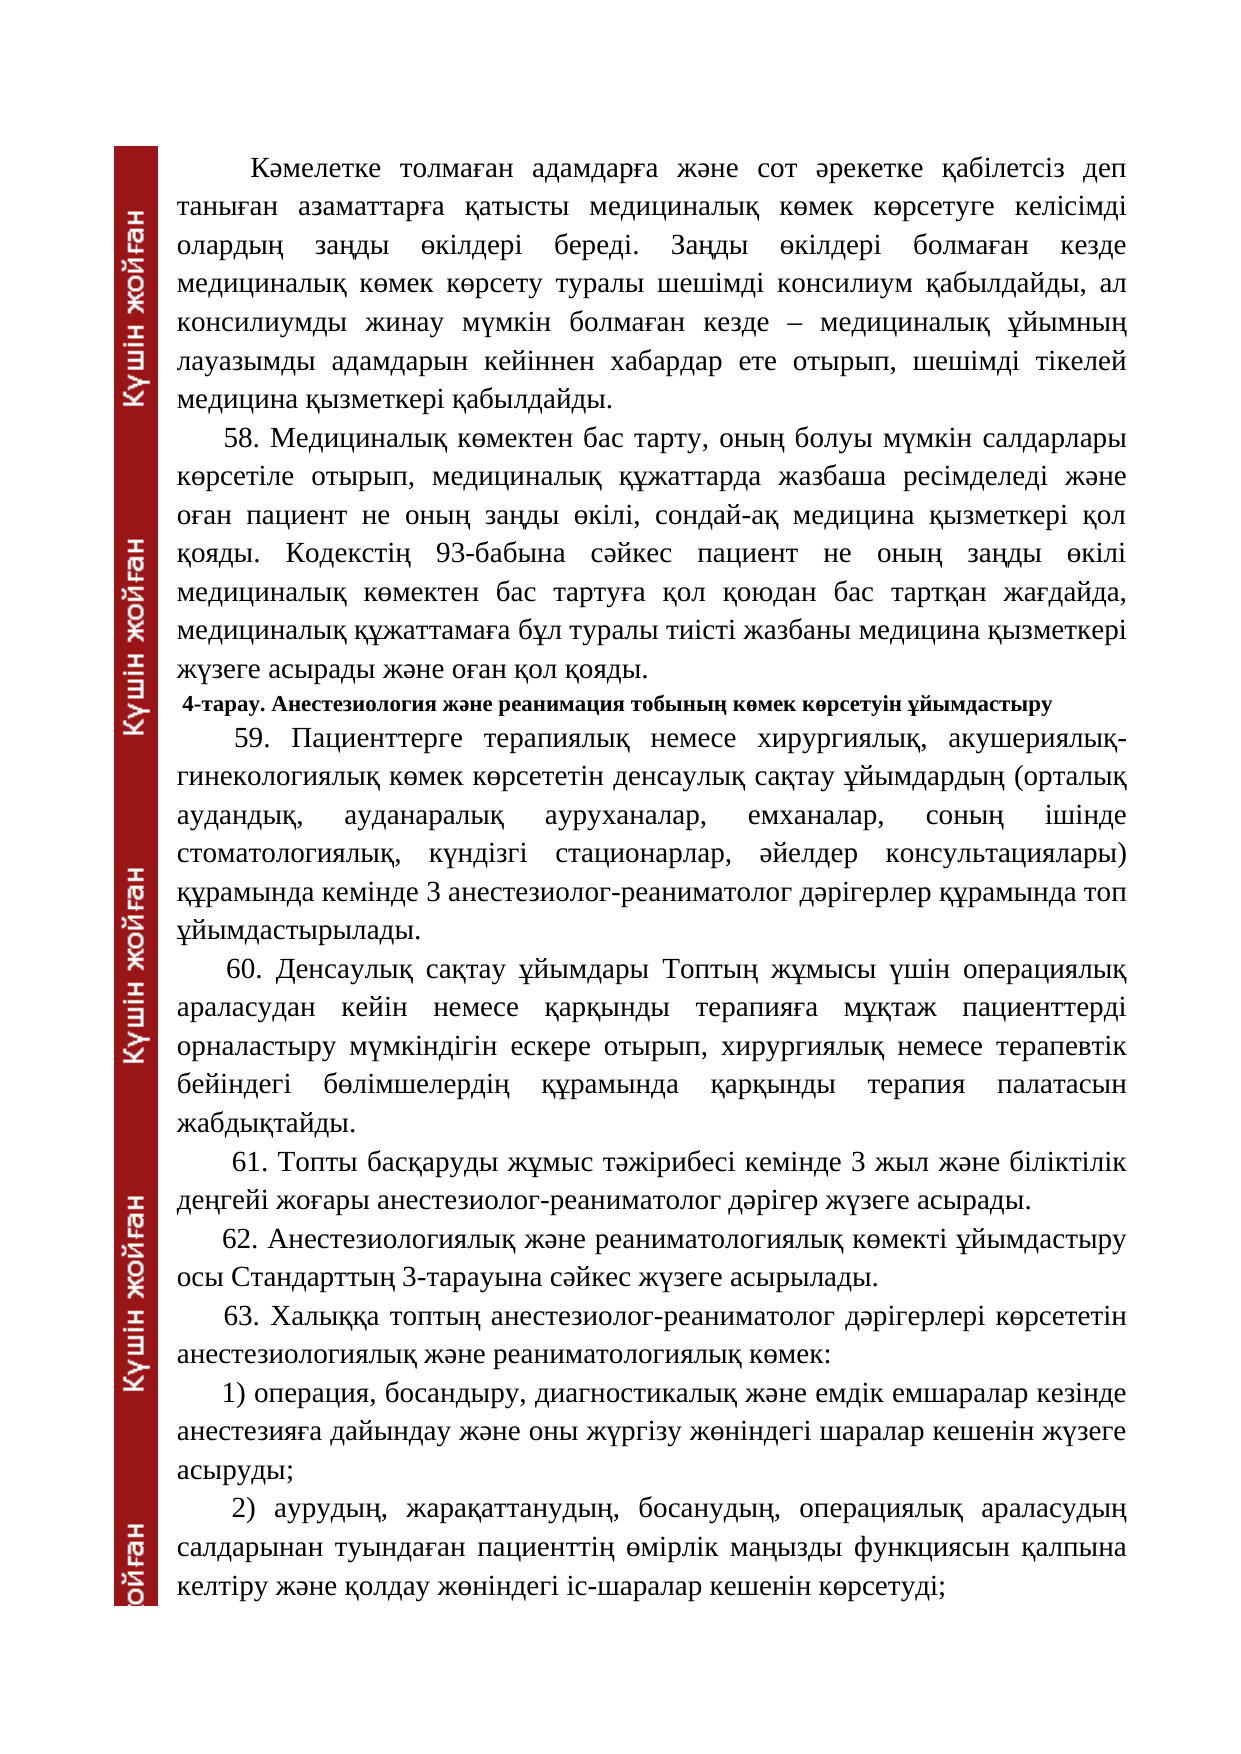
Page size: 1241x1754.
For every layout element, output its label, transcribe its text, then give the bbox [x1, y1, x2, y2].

text 2) аурудың, жарақаттанудың, босанудың, операциялық араласудың салдарынан туындаған пациенттің өмірлік маңызды функциясын қалпына келтіру және қолдау жөніндегі іс-шаралар кешенін көрсетуді; [112, 1491, 1128, 1601]
picture [114, 415, 158, 420]
picture [114, 146, 158, 150]
picture [114, 946, 158, 951]
text 63. Халыққа топтың анестезиолог-реаниматолог дәрігерлері көрсететін анестезиологиялық және реаниматологиялық көмек: [112, 1298, 1128, 1370]
text 61. Топты басқаруды жұмыс тәжірибесі кемінде 3 жыл және біліктілік деңгейі жоғары анестезиолог-реаниматолог дәрігер жүзеге асырады. [112, 1144, 1128, 1216]
text 4-тарау. Анестезиология және реанимация тобының көмек көрсетуін ұйымдастыру [112, 689, 1128, 716]
text 60. Денсаулық сақтау ұйымдары Топтың жұмысы үшін операциялық араласудан кейін немесе қарқынды терапияға мұқтаж пациенттерді орналастыру мүмкіндігін ескере отырып, хирургиялық немесе терапевтік бейіндегі бөлімшелердің құрамында қарқынды терапия палатасын жабдықтайды. [112, 951, 1128, 1139]
text 1) операция, босандыру, диагностикалық және емдік емшаралар кезінде анестезияға дайындау және оны жүргізу жөніндегі шаралар кешенін жүзеге асыруды; [112, 1375, 1128, 1486]
picture [114, 1293, 158, 1298]
text 62. Анестезиологиялық және реаниматологиялық көмекті ұйымдастыру осы Стандарттың 3-тарауына сәйкес жүзеге асырылады. [112, 1221, 1128, 1293]
picture [114, 716, 158, 720]
picture [114, 1216, 158, 1221]
text 58. Медициналық көмектен бас тарту, оның болуы мүмкін салдарлары көрсетіле отырып, медициналық құжаттарда жазбаша ресімделеді және оған пациент не оның заңды өкілі, сондай-ақ медицина қызметкері қол қояды. Кодекстің 93-бабына сәйкес пациент не оның заңды өкілі медициналық көмектен бас тартуға қол қоюдан бас тартқан жағдайда, медициналық құжаттамаға бұл туралы тиісті жазбаны медицина қызметкері жүзеге асырады және оған қол қояды. [112, 420, 1128, 684]
text Кәмелетке толмаған адамдарға және сот әрекетке қабілетсіз деп таныған азаматтарға қатысты медициналық көмек көрсетуге келісімді олардың заңды өкілдері береді. Заңды өкілдері болмаған кезде медициналық көмек көрсету туралы шешімді консилиум қабылдайды, ал консилиумды жинау мүмкін болмаған кезде – медициналық ұйымның лауазымды адамдарын кейіннен хабардар ете отырып, шешімді тікелей медицина қызметкері қабылдайды. [112, 150, 1128, 415]
picture [114, 1486, 158, 1491]
text 59. Пациенттерге терапиялық немесе хирургиялық, акушериялық-гинекологиялық көмек көрсететін денсаулық сақтау ұйымдардың (орталық аудандық, ауданаралық ауруханалар, емханалар, соның ішінде стоматологиялық, күндізгі стационарлар, әйелдер консультациялары) құрамында кемінде 3 анестезиолог-реаниматолог дәрігерлер құрамында топ ұйымдастырылады. [112, 720, 1128, 946]
picture [114, 1601, 158, 1606]
picture [114, 1370, 158, 1375]
picture [114, 1139, 158, 1144]
picture [114, 684, 158, 689]
